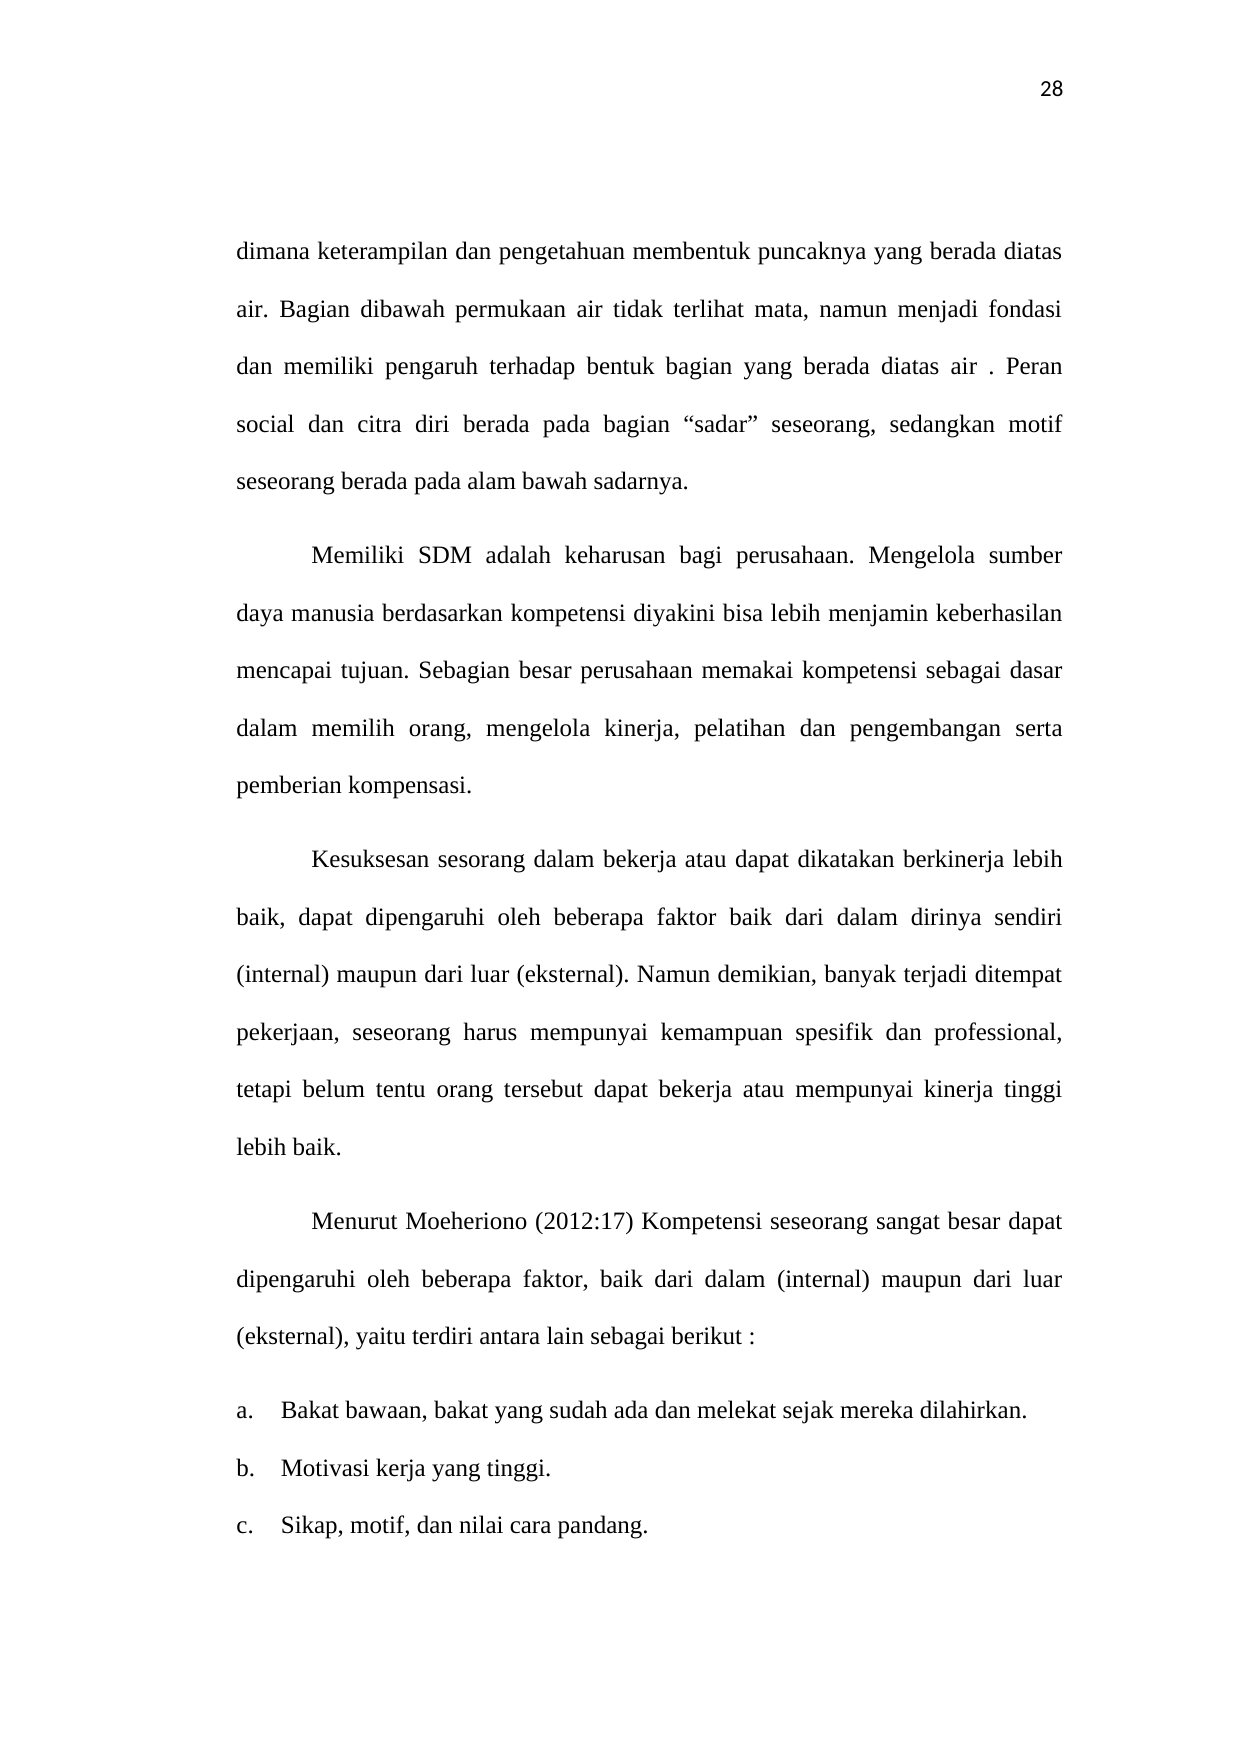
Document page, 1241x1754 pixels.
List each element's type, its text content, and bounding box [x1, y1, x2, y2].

list Bakat bawaan, bakat yang sudah ada dan melekat sejak mereka dilahirkan. [236, 1395, 1063, 1424]
text Menurut Moeheriono (2012:17) Kompetensi seseorang sangat besar dapat dipengaruhi oleh beberapa faktor, baik dari dalam (internal) maupun dari luar (eksternal), yaitu terdiri antara lain sebagai berikut : [236, 1206, 1063, 1350]
list Motivasi kerja yang tinggi. [236, 1453, 1063, 1482]
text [236, 236, 1063, 495]
list Sikap, motif, dan nilai cara pandang. [236, 1510, 1063, 1539]
text Memiliki SDM adalah keharusan bagi perusahaan. Mengelola sumber daya manusia berdasarkan kompetensi diyakini bisa lebih menjamin keberhasilan mencapai tujuan. Sebagian besar perusahaan memakai kompetensi sebagai dasar dalam memilih orang, mengelola kinerja, pelatihan dan pengembangan serta pemberian kompensasi. [236, 540, 1063, 799]
text Kesuksesan sesorang dalam bekerja atau dapat dikatakan berkinerja lebih baik, dapat dipengaruhi oleh beberapa faktor baik dari dalam dirinya sendiri (internal) maupun dari luar (eksternal). Namun demikian, banyak terjadi ditempat pekerjaan, seseorang harus mempunyai kemampuan spesifik dan professional, tetapi belum tentu orang tersebut dapat bekerja atau mempunyai kinerja tinggi lebih baik. [236, 844, 1063, 1161]
